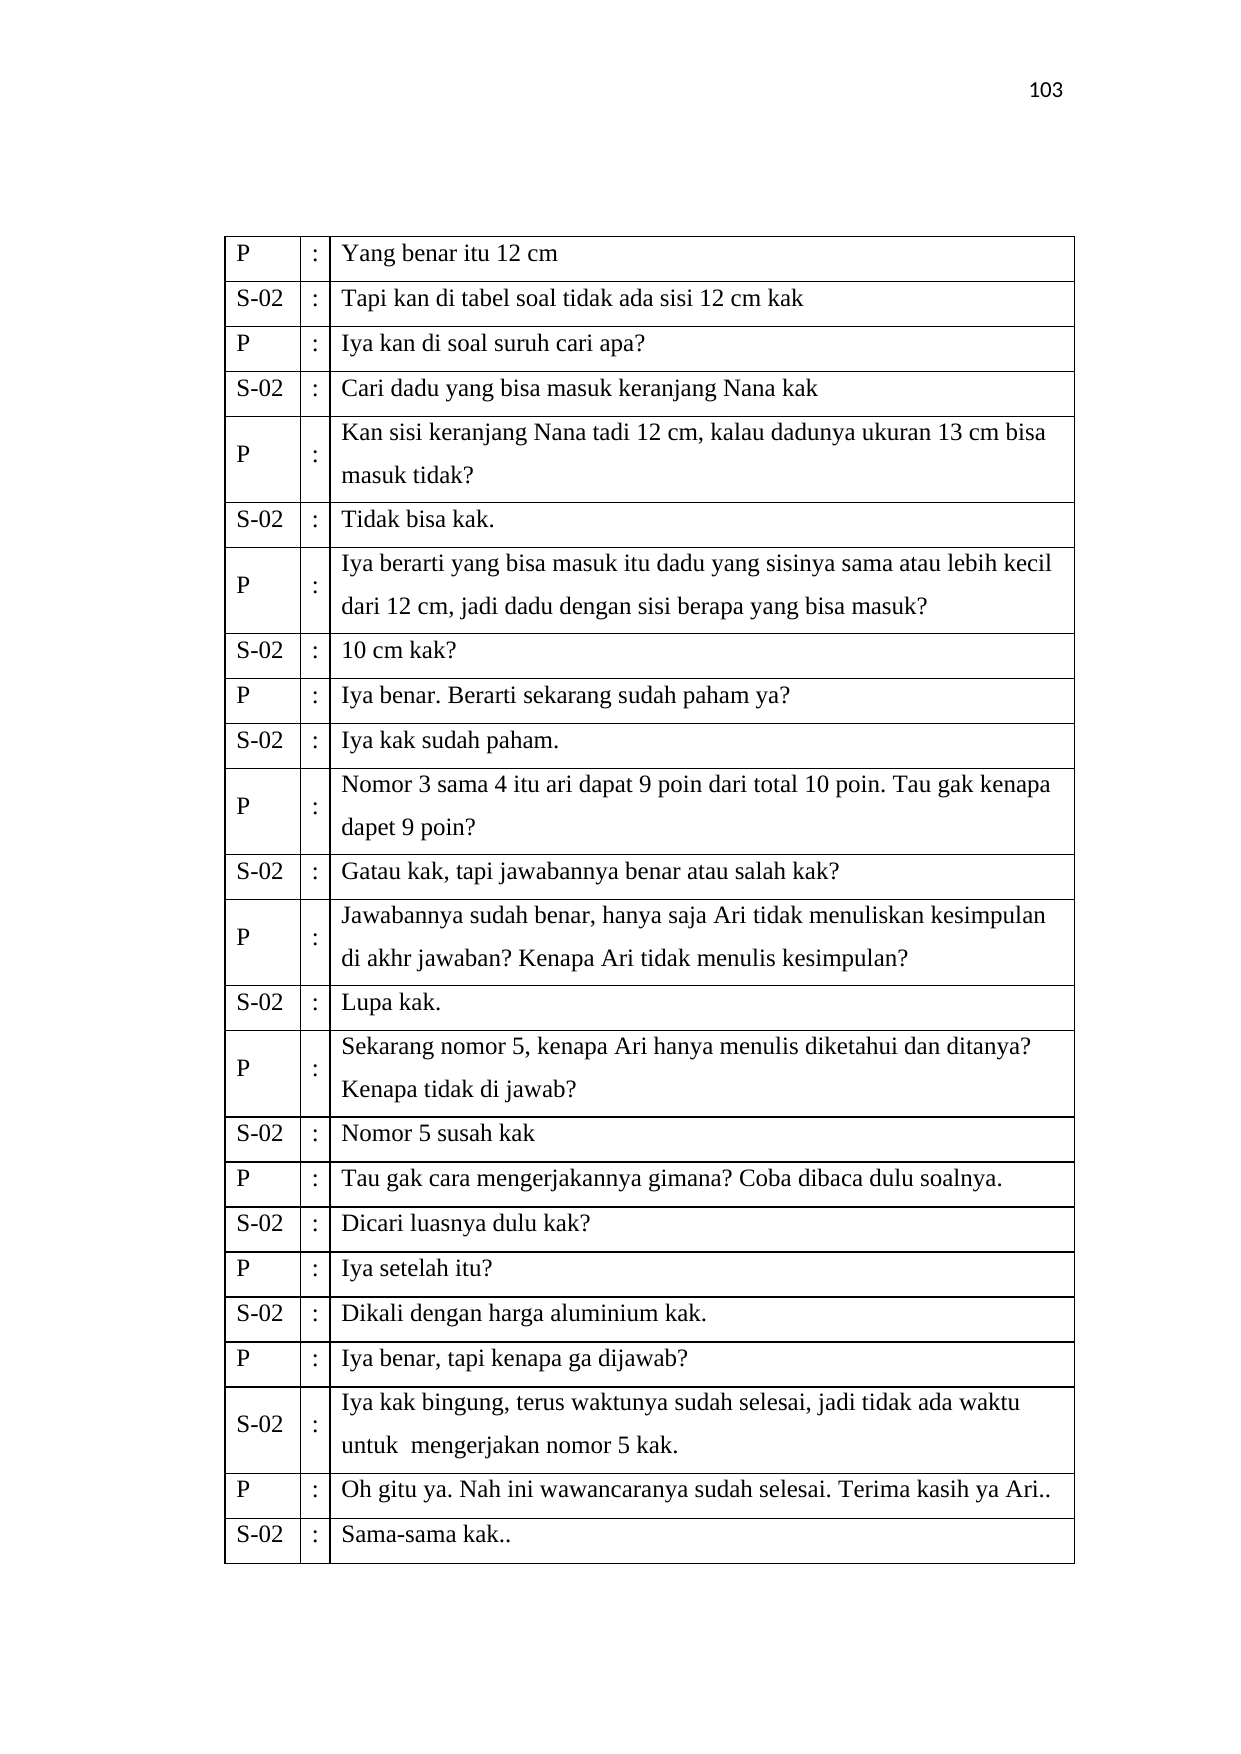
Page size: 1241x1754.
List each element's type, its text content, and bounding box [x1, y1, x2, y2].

table_cell S-02 [226, 1208, 300, 1251]
table_cell : [301, 1388, 329, 1472]
table_cell : [301, 1163, 329, 1206]
table_cell S-02 [226, 724, 300, 768]
table_cell : [301, 282, 329, 326]
table_cell : [301, 1519, 329, 1562]
table_cell : [301, 724, 329, 768]
table_cell Iya berarti yang bisa masuk itu dadu yang sisinya sama atau lebih kecil dari 12 cm, jadi dadu dengan sisi berapa yang bisa masuk? [331, 548, 1074, 633]
table_cell Tidak bisa kak. [331, 503, 1074, 547]
table_cell : [301, 548, 329, 633]
table_cell : [301, 327, 329, 371]
table_cell 10 cm kak? [331, 634, 1074, 678]
table_cell : [301, 1031, 329, 1116]
table_cell P [226, 1253, 300, 1296]
table_cell Kan sisi keranjang Nana tadi 12 cm, kalau dadunya ukuran 13 cm bisa masuk tidak? [331, 417, 1074, 502]
table_cell P [226, 900, 300, 985]
table_cell Oh gitu ya. Nah ini wawancaranya sudah selesai. Terima kasih ya Ari.. [331, 1474, 1074, 1517]
table_cell P [226, 548, 300, 633]
table_cell : [301, 679, 329, 723]
table_cell : [301, 237, 329, 281]
table_cell S-02 [226, 503, 300, 547]
table_cell : [301, 1343, 329, 1386]
table_cell P [226, 1474, 300, 1517]
table_cell Sama-sama kak.. [331, 1519, 1074, 1562]
table_cell Iya kak sudah paham. [331, 724, 1074, 768]
table_cell Dicari luasnya dulu kak? [331, 1208, 1074, 1251]
table_cell Sekarang nomor 5, kenapa Ari hanya menulis diketahui dan ditanya? Kenapa tidak di jawab? [331, 1031, 1074, 1116]
table_cell Yang benar itu 12 cm [331, 237, 1074, 281]
table_cell Cari dadu yang bisa masuk keranjang Nana kak [331, 372, 1074, 416]
table_cell S-02 [226, 986, 300, 1030]
table_cell Iya benar, tapi kenapa ga dijawab? [331, 1343, 1074, 1386]
table_cell S-02 [226, 1298, 300, 1341]
table_cell S-02 [226, 1519, 300, 1562]
table_cell : [301, 1474, 329, 1517]
table_cell Iya benar. Berarti sekarang sudah paham ya? [331, 679, 1074, 723]
table_cell : [301, 769, 329, 854]
table_cell Iya kan di soal suruh cari apa? [331, 327, 1074, 371]
table_cell Iya kak bingung, terus waktunya sudah selesai, jadi tidak ada waktu untuk mengerjakan nomor 5 kak. [331, 1388, 1074, 1472]
table_cell P [226, 769, 300, 854]
table_cell : [301, 855, 329, 899]
table_cell : [301, 900, 329, 985]
table_cell : [301, 986, 329, 1030]
table_cell S-02 [226, 282, 300, 326]
table_cell Iya setelah itu? [331, 1253, 1074, 1296]
table_cell P [226, 327, 300, 371]
table_cell : [301, 417, 329, 502]
table_cell S-02 [226, 855, 300, 899]
table_cell P [226, 417, 300, 502]
table_cell S-02 [226, 1388, 300, 1472]
table_cell : [301, 1118, 329, 1161]
table_cell S-02 [226, 1118, 300, 1161]
table_cell S-02 [226, 372, 300, 416]
table_cell P [226, 679, 300, 723]
table_cell Jawabannya sudah benar, hanya saja Ari tidak menuliskan kesimpulan di akhr jawaban? Kenapa Ari tidak menulis kesimpulan? [331, 900, 1074, 985]
table_cell P [226, 1163, 300, 1206]
table_cell Tapi kan di tabel soal tidak ada sisi 12 cm kak [331, 282, 1074, 326]
table_cell Gatau kak, tapi jawabannya benar atau salah kak? [331, 855, 1074, 899]
table_cell P [226, 1031, 300, 1116]
table_cell : [301, 1298, 329, 1341]
table_cell : [301, 1208, 329, 1251]
table_cell Tau gak cara mengerjakannya gimana? Coba dibaca dulu soalnya. [331, 1163, 1074, 1206]
table_cell Nomor 5 susah kak [331, 1118, 1074, 1161]
table_cell P [226, 237, 300, 281]
table_cell : [301, 634, 329, 678]
table_cell S-02 [226, 634, 300, 678]
table_cell Lupa kak. [331, 986, 1074, 1030]
table_cell Nomor 3 sama 4 itu ari dapat 9 poin dari total 10 poin. Tau gak kenapa dapet 9 poin? [331, 769, 1074, 854]
table_cell : [301, 1253, 329, 1296]
table_cell : [301, 372, 329, 416]
table_cell : [301, 503, 329, 547]
table_cell P [226, 1343, 300, 1386]
table_cell Dikali dengan harga aluminium kak. [331, 1298, 1074, 1341]
